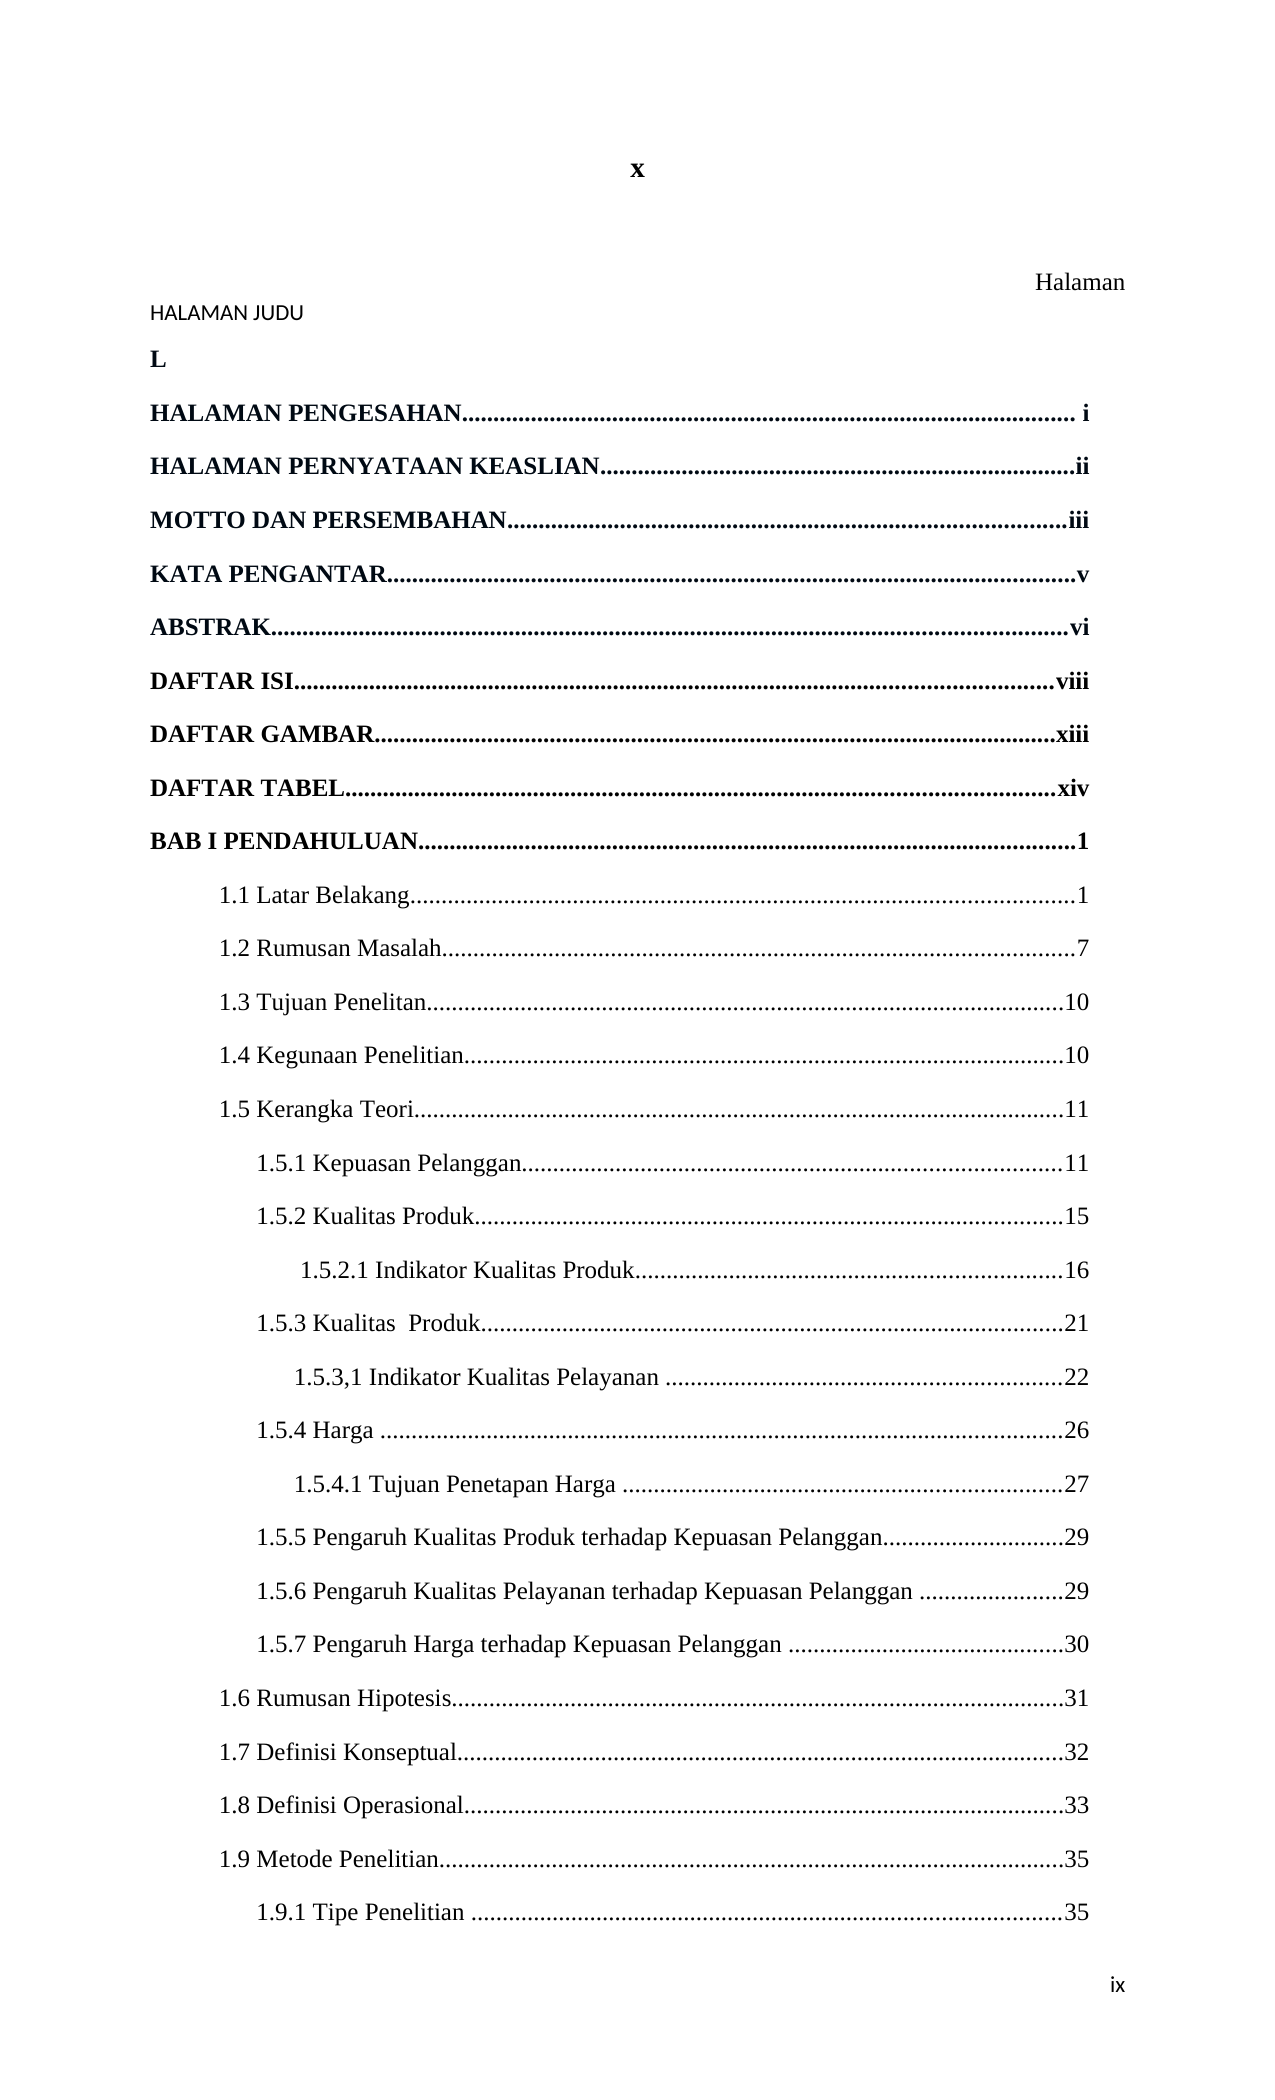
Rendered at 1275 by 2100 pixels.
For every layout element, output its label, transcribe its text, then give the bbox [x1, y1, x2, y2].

text x [150, 150, 1125, 183]
